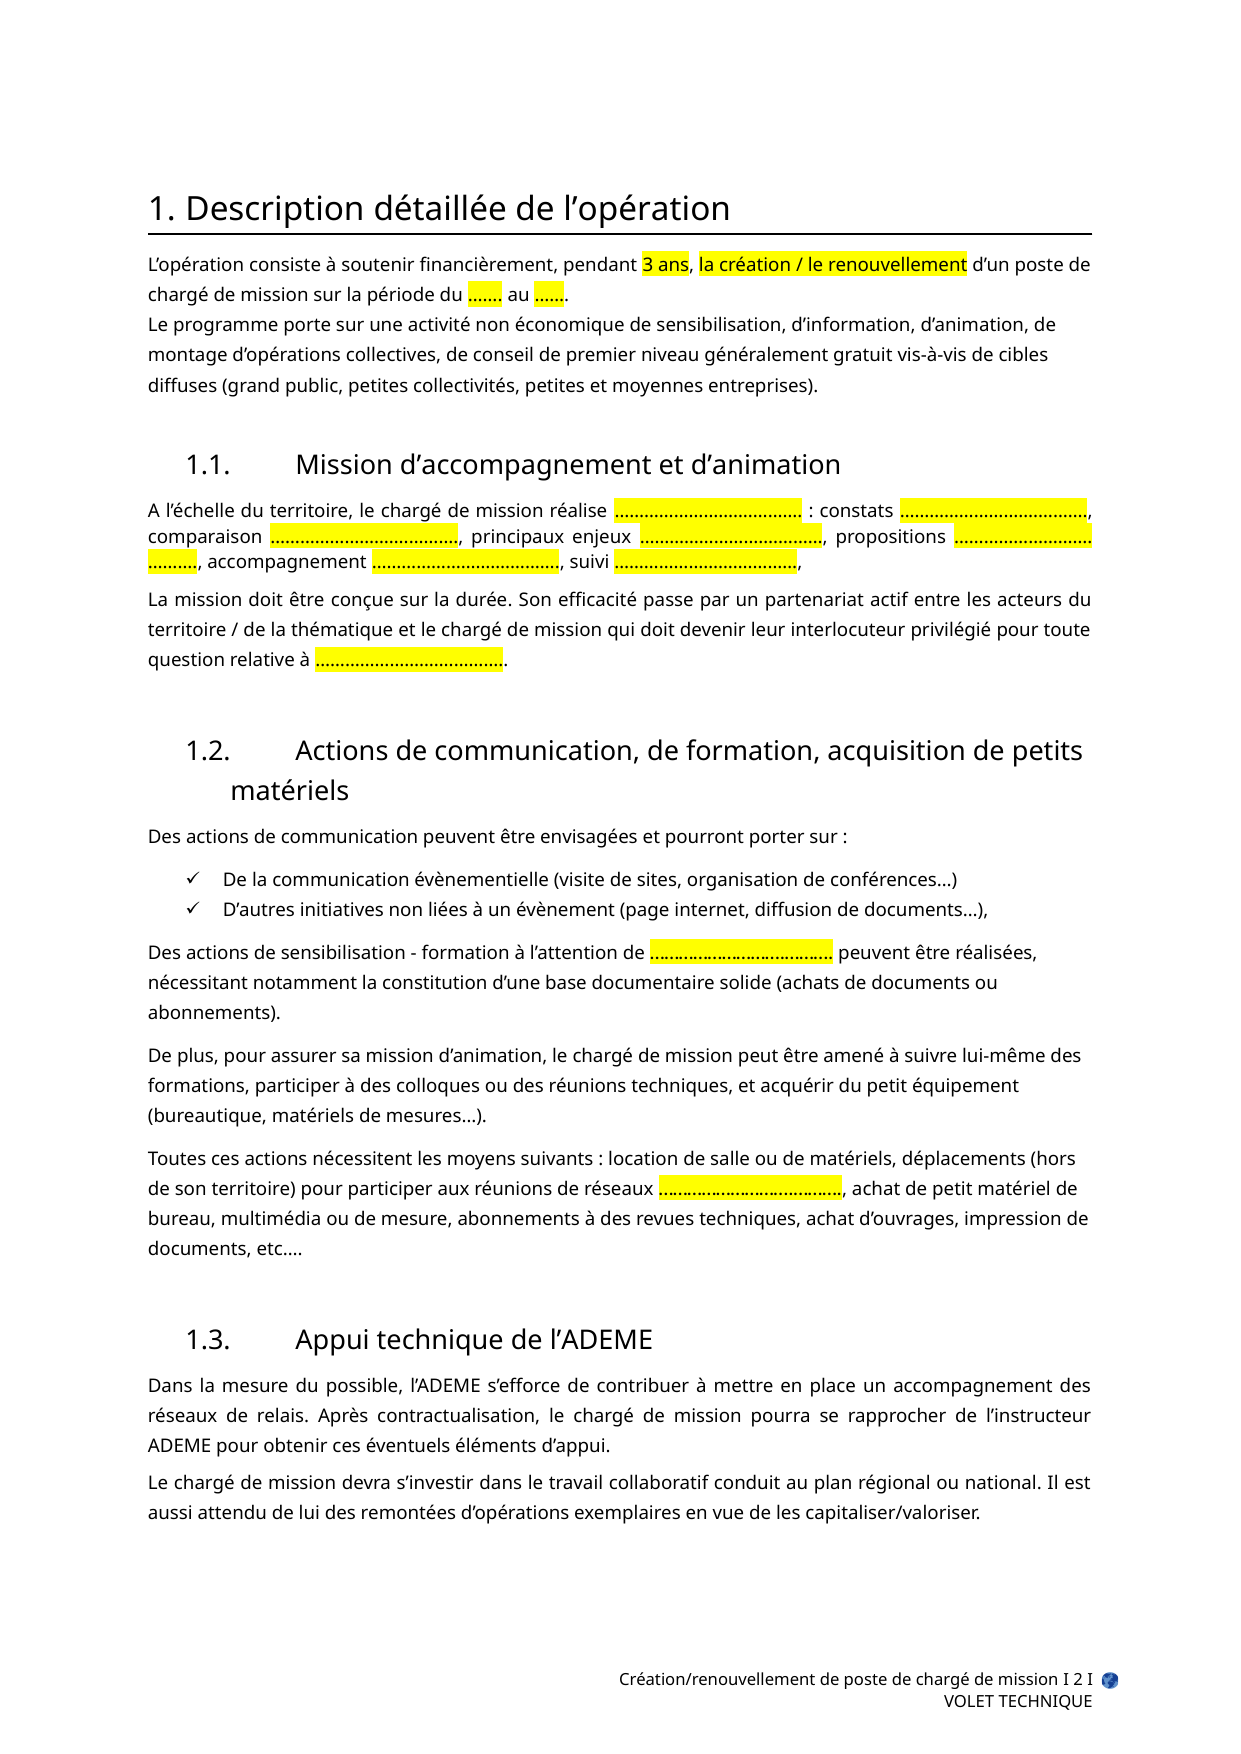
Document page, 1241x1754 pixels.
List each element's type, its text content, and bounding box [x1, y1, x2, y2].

text De plus, pour assurer sa mission d’animation, le chargé de mission peut être amené à suivre lui-même des formations, participer à des colloques ou des réunions techniques, et acquérir du petit équipement (bureautique, matériels de mesures…). [148, 1042, 1092, 1128]
text Des actions de sensibilisation - formation à l’attention de ……………………….………. peuvent être réalisées, nécessitant notamment la constitution d’une base documentaire solide (achats de documents ou abonnements). [148, 939, 1092, 1025]
list De la communication évènementielle (visite de sites, organisation de conférences…) [185, 866, 1092, 892]
text Des actions de communication peuvent être envisagées et pourront porter sur : [148, 824, 1092, 849]
text La mission doit être conçue sur la durée. Son efficacité passe par un partenariat actif entre les acteurs du territoire / de la thématique et le chargé de mission qui doit devenir leur interlocuteur privilégié pour toute question relative à ……………………….……….. [148, 587, 1092, 672]
picture [1101, 1672, 1119, 1689]
text Le chargé de mission devra s’investir dans le travail collaboratif conduit au plan régional ou national. Il est aussi attendu de lui des remontées d’opérations exemplaires en vue de les capitaliser/valoriser. [148, 1469, 1092, 1525]
subtitle Appui technique de l’ADEME [185, 1320, 1092, 1357]
subtitle Description détaillée de l’opération [148, 185, 1092, 233]
subtitle Mission d’accompagnement et d’animation [185, 445, 1092, 482]
text A l’échelle du territoire, le chargé de mission réalise ……………………….………. : constats ……………………….………., comparaison ……………………….………., principaux enjeux ……………………….………, propositions ……………………….………., accompagnement ……………………….………., suivi ……………………….………, [148, 497, 1092, 574]
list D’autres initiatives non liées à un évènement (page internet, diffusion de documents…), [185, 897, 1092, 922]
text L’opération consiste à soutenir financièrement, pendant 3 ans, la création / le renouvellement d’un poste de chargé de mission sur la période du ……. au ……. [148, 251, 1092, 307]
text Toutes ces actions nécessitent les moyens suivants : location de salle ou de matériels, déplacements (hors de son territoire) pour participer aux réunions de réseaux ……………………….………., achat de petit matériel de bureau, multimédia ou de mesure, abonnements à des revues techniques, achat d’ouvrages, impression de documents, etc…. [148, 1145, 1092, 1261]
text Dans la mesure du possible, l’ADEME s’efforce de contribuer à mettre en place un accompagnement des réseaux de relais. Après contractualisation, le chargé de mission pourra se rapprocher de l’instructeur ADEME pour obtenir ces éventuels éléments d’appui. [148, 1373, 1092, 1458]
text Le programme porte sur une activité non économique de sensibilisation, d’information, d’animation, de montage d’opérations collectives, de conseil de premier niveau généralement gratuit vis-à-vis de cibles diffuses (grand public, petites collectivités, petites et moyennes entreprises). [148, 311, 1092, 398]
subtitle Actions de communication, de formation, acquisition de petits matériels [185, 732, 1092, 808]
